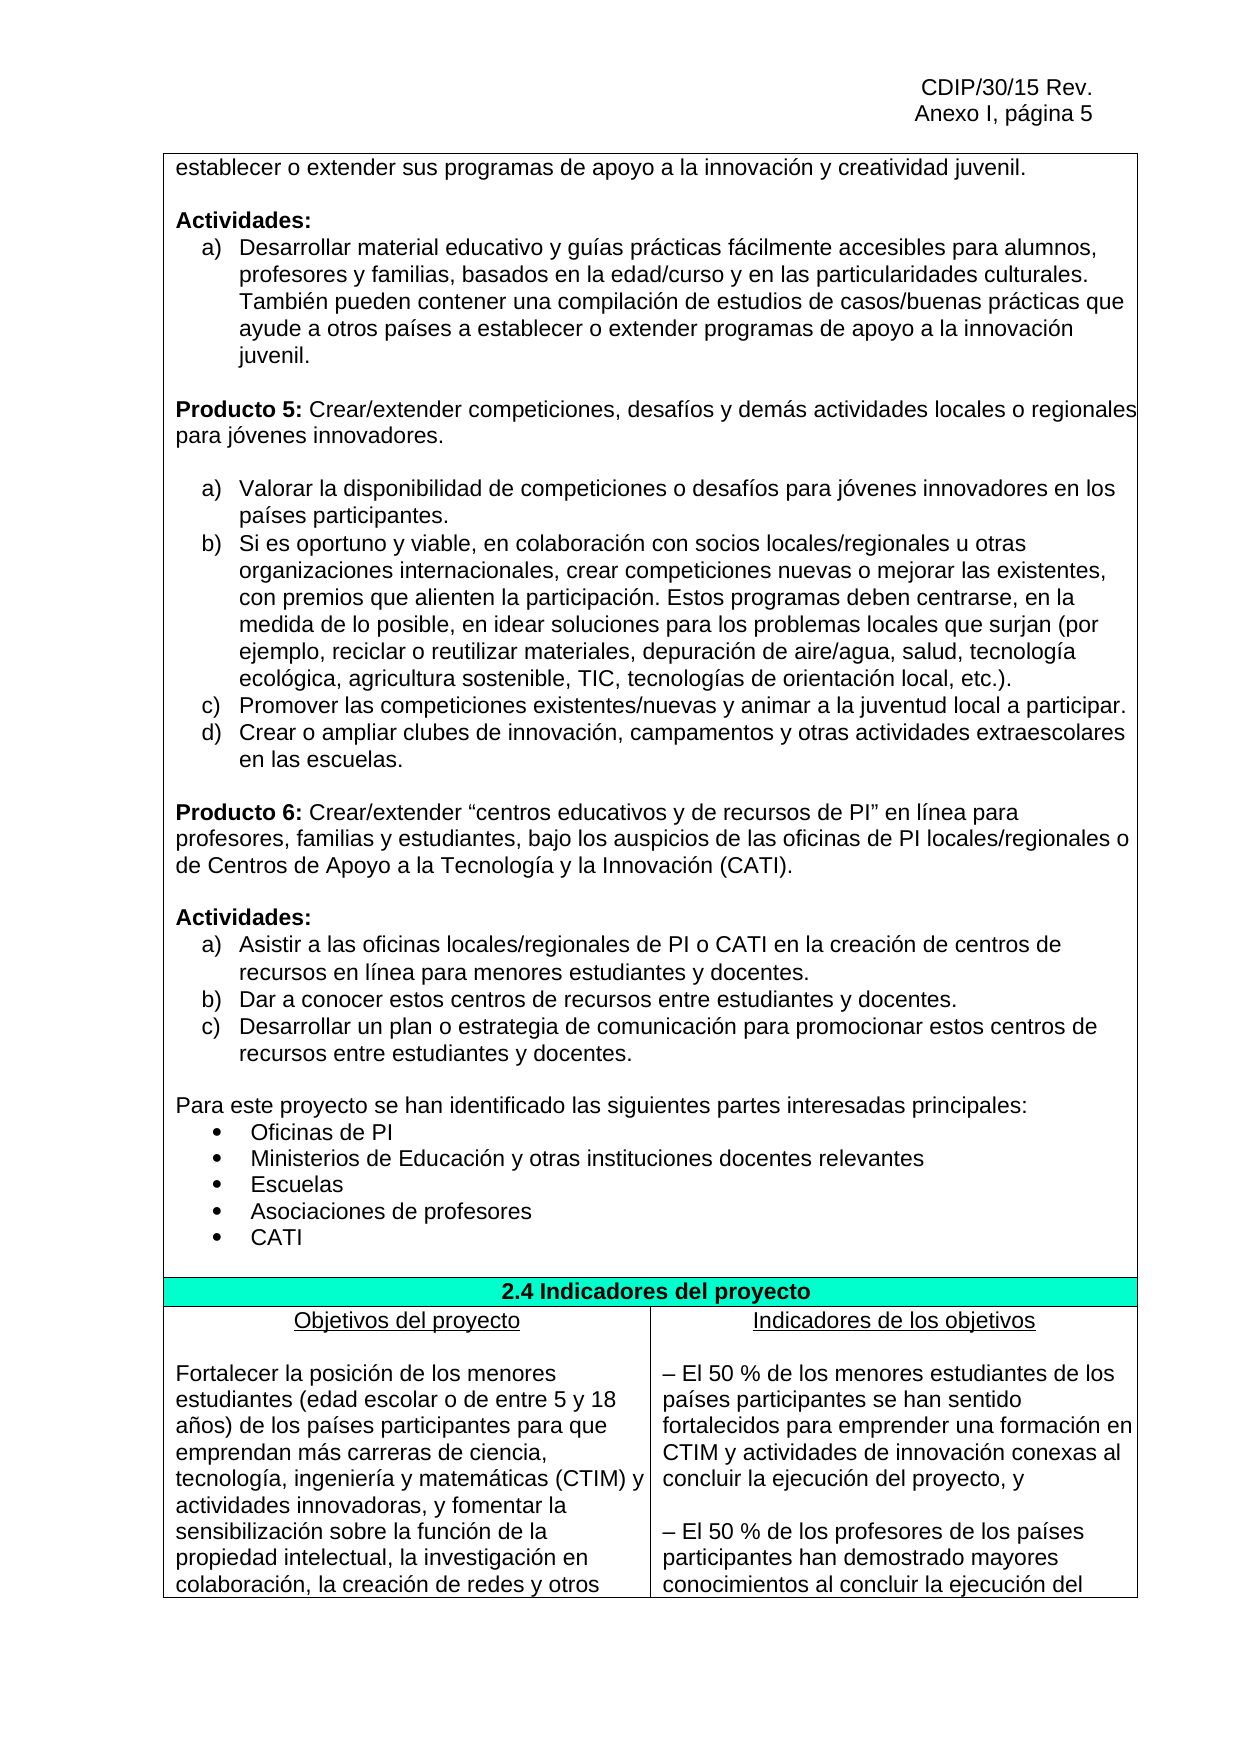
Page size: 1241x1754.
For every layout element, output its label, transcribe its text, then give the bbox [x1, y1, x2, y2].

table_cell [651, 1307, 1137, 1597]
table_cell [164, 1307, 650, 1597]
table_cell 2.4 Indicadores del proyecto [164, 1278, 1137, 1306]
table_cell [164, 154, 1137, 1277]
